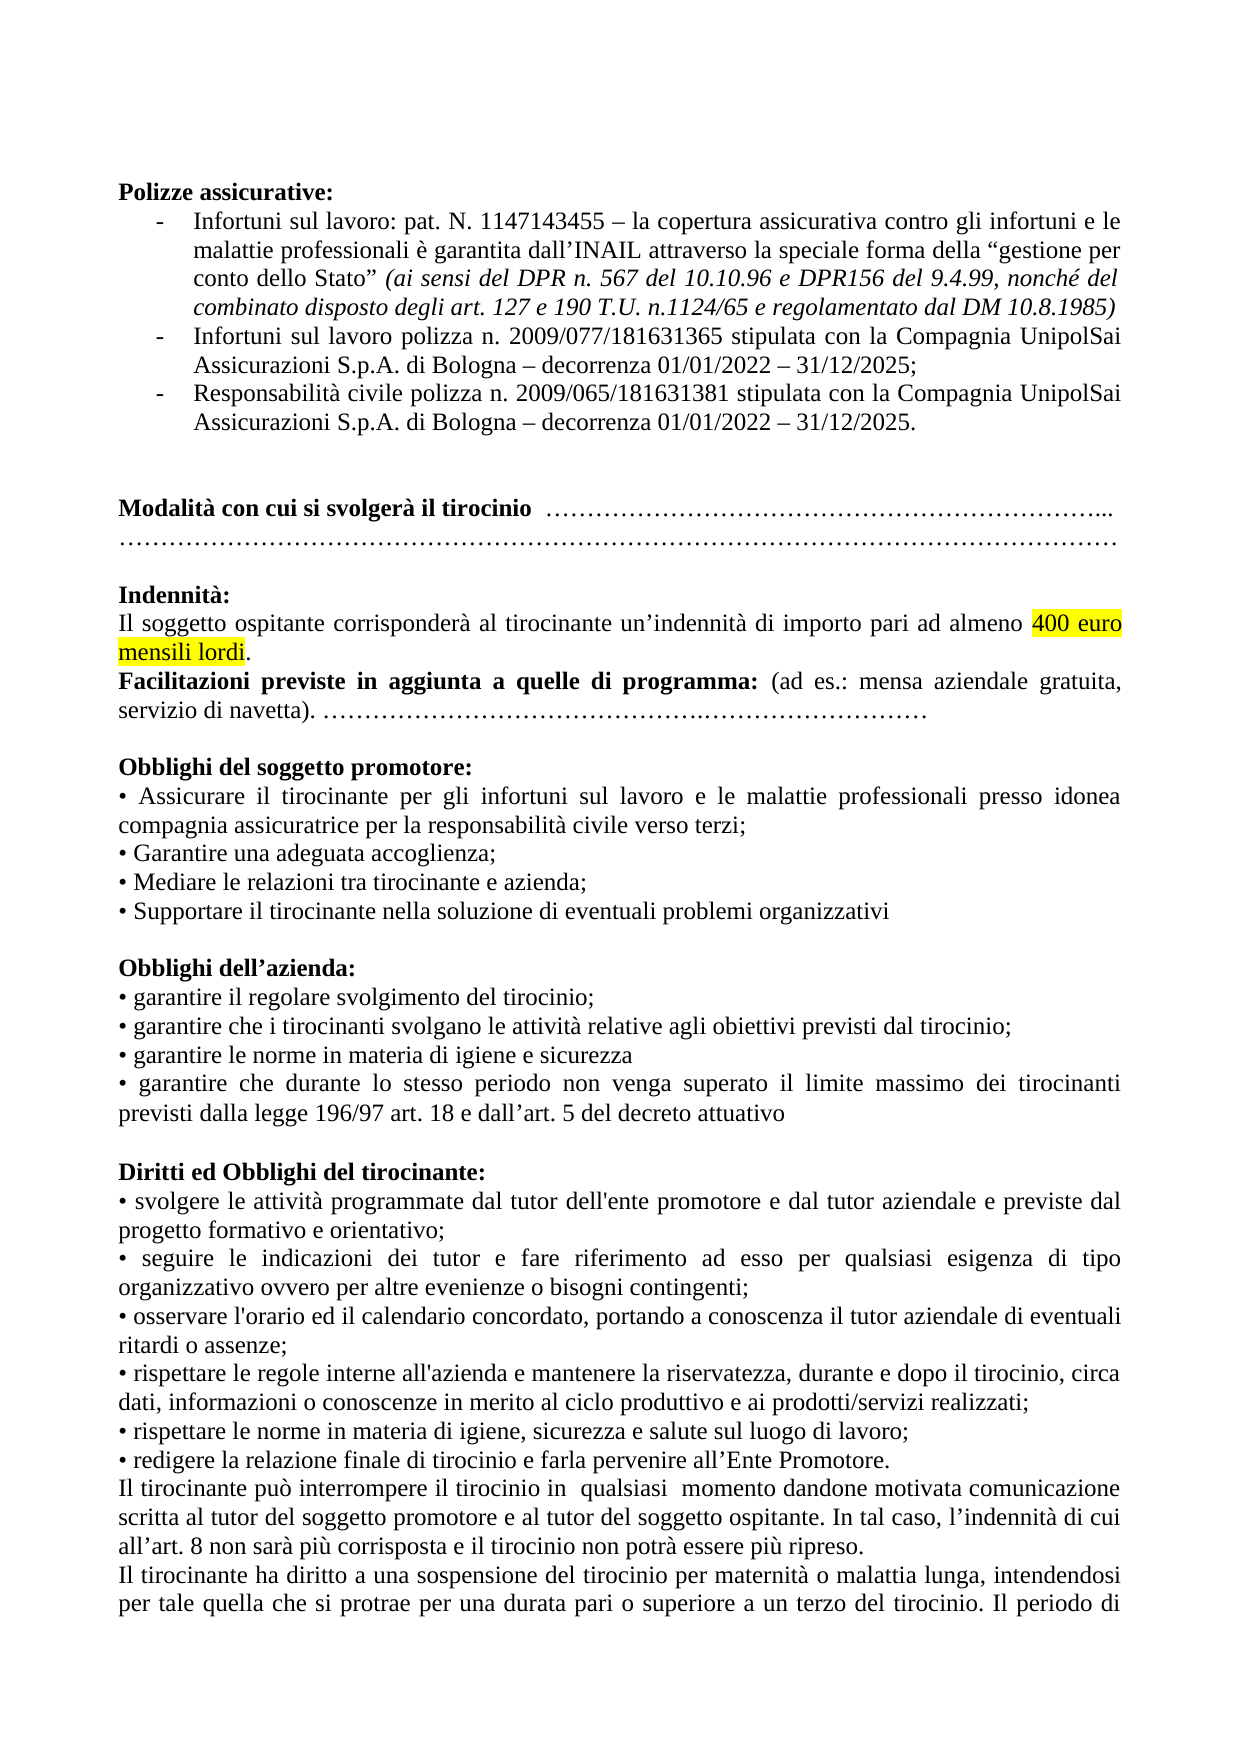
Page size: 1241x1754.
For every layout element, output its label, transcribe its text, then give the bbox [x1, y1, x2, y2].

text • osservare l'orario ed il calendario concordato, portando a conoscenza il tutor aziendale di eventuali ritardi o assenze; [118, 1301, 1122, 1358]
text Il soggetto ospitante corrisponderà al tirocinante un’indennità di importo pari ad almeno 400 euro mensili lordi. [118, 608, 1122, 666]
list Infortuni sul lavoro polizza n. 2009/077/181631365 stipulata con la Compagnia UnipolSai Assicurazioni S.p.A. di Bologna – decorrenza 01/01/2022 – 31/12/2025; [156, 321, 1122, 378]
text • Garantire una adeguata accoglienza; [118, 838, 1122, 867]
text • garantire che i tirocinanti svolgano le attività relative agli obiettivi previsti dal tirocinio; [118, 1011, 1122, 1040]
text • Mediare le relazioni tra tirocinante e azienda; [118, 867, 1122, 896]
text • garantire le norme in materia di igiene e sicurezza [118, 1040, 1122, 1068]
text • garantire il regolare svolgimento del tirocinio; [118, 982, 1122, 1011]
text Obblighi del soggetto promotore: [118, 752, 1122, 781]
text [118, 1560, 1122, 1617]
text • Supportare il tirocinante nella soluzione di eventuali problemi organizzativi [118, 896, 1122, 925]
text • seguire le indicazioni dei tutor e fare riferimento ad esso per qualsiasi esigenza di tipo organizzativo ovvero per altre evenienze o bisogni contingenti; [118, 1243, 1122, 1301]
text Polizze assicurative: [118, 177, 1122, 206]
text • garantire che durante lo stesso periodo non venga superato il limite massimo dei tirocinanti previsti dalla legge 196/97 art. 18 e dall’art. 5 del decreto attuativo [118, 1068, 1122, 1128]
text Modalità con cui si svolgerà il tirocinio …………………………………………………………... [118, 493, 1122, 522]
text Facilitazioni previste in aggiunta a quelle di programma: (ad es.: mensa aziendale gratuita, servizio di navetta). ……………………………………….……………………… [118, 666, 1122, 723]
text • rispettare le regole interne all'azienda e mantenere la riservatezza, durante e dopo il tirocinio, circa dati, informazioni o conoscenze in merito al ciclo produttivo e ai prodotti/servizi realizzati; [118, 1358, 1122, 1416]
text • rispettare le norme in materia di igiene, sicurezza e salute sul luogo di lavoro; [118, 1416, 1122, 1445]
list Infortuni sul lavoro: pat. N. 1147143455 – la copertura assicurativa contro gli infortuni e le malattie professionali è garantita dall’INAIL attraverso la speciale forma della “gestione per conto dello Stato” (ai sensi del DPR n. 567 del 10.10.96 e DPR156 del 9.4.99, nonché del combinato disposto degli art. 127 e 190 T.U. n.1124/65 e regolamentato dal DM 10.8.1985) [156, 206, 1122, 321]
text Obblighi dell’azienda: [118, 953, 1122, 982]
text ………………………………………………………………………………………………………… [118, 522, 1122, 551]
text • redigere la relazione finale di tirocinio e farla pervenire all’Ente Promotore. [118, 1445, 1122, 1473]
text Il tirocinante può interrompere il tirocinio in qualsiasi momento dandone motivata comunicazione scritta al tutor del soggetto promotore e al tutor del soggetto ospitante. In tal caso, l’indennità di cui all’art. 8 non sarà più corrisposta e il tirocinio non potrà essere più ripreso. [118, 1473, 1122, 1560]
text Diritti ed Obblighi del tirocinante: [118, 1157, 1122, 1186]
text • Assicurare il tirocinante per gli infortuni sul lavoro e le malattie professionali presso idonea compagnia assicuratrice per la responsabilità civile verso terzi; [118, 781, 1122, 838]
list Responsabilità civile polizza n. 2009/065/181631381 stipulata con la Compagnia UnipolSai Assicurazioni S.p.A. di Bologna – decorrenza 01/01/2022 – 31/12/2025. [156, 378, 1122, 436]
text Indennità: [118, 580, 1122, 608]
text • svolgere le attività programmate dal tutor dell'ente promotore e dal tutor aziendale e previste dal progetto formativo e orientativo; [118, 1186, 1122, 1243]
